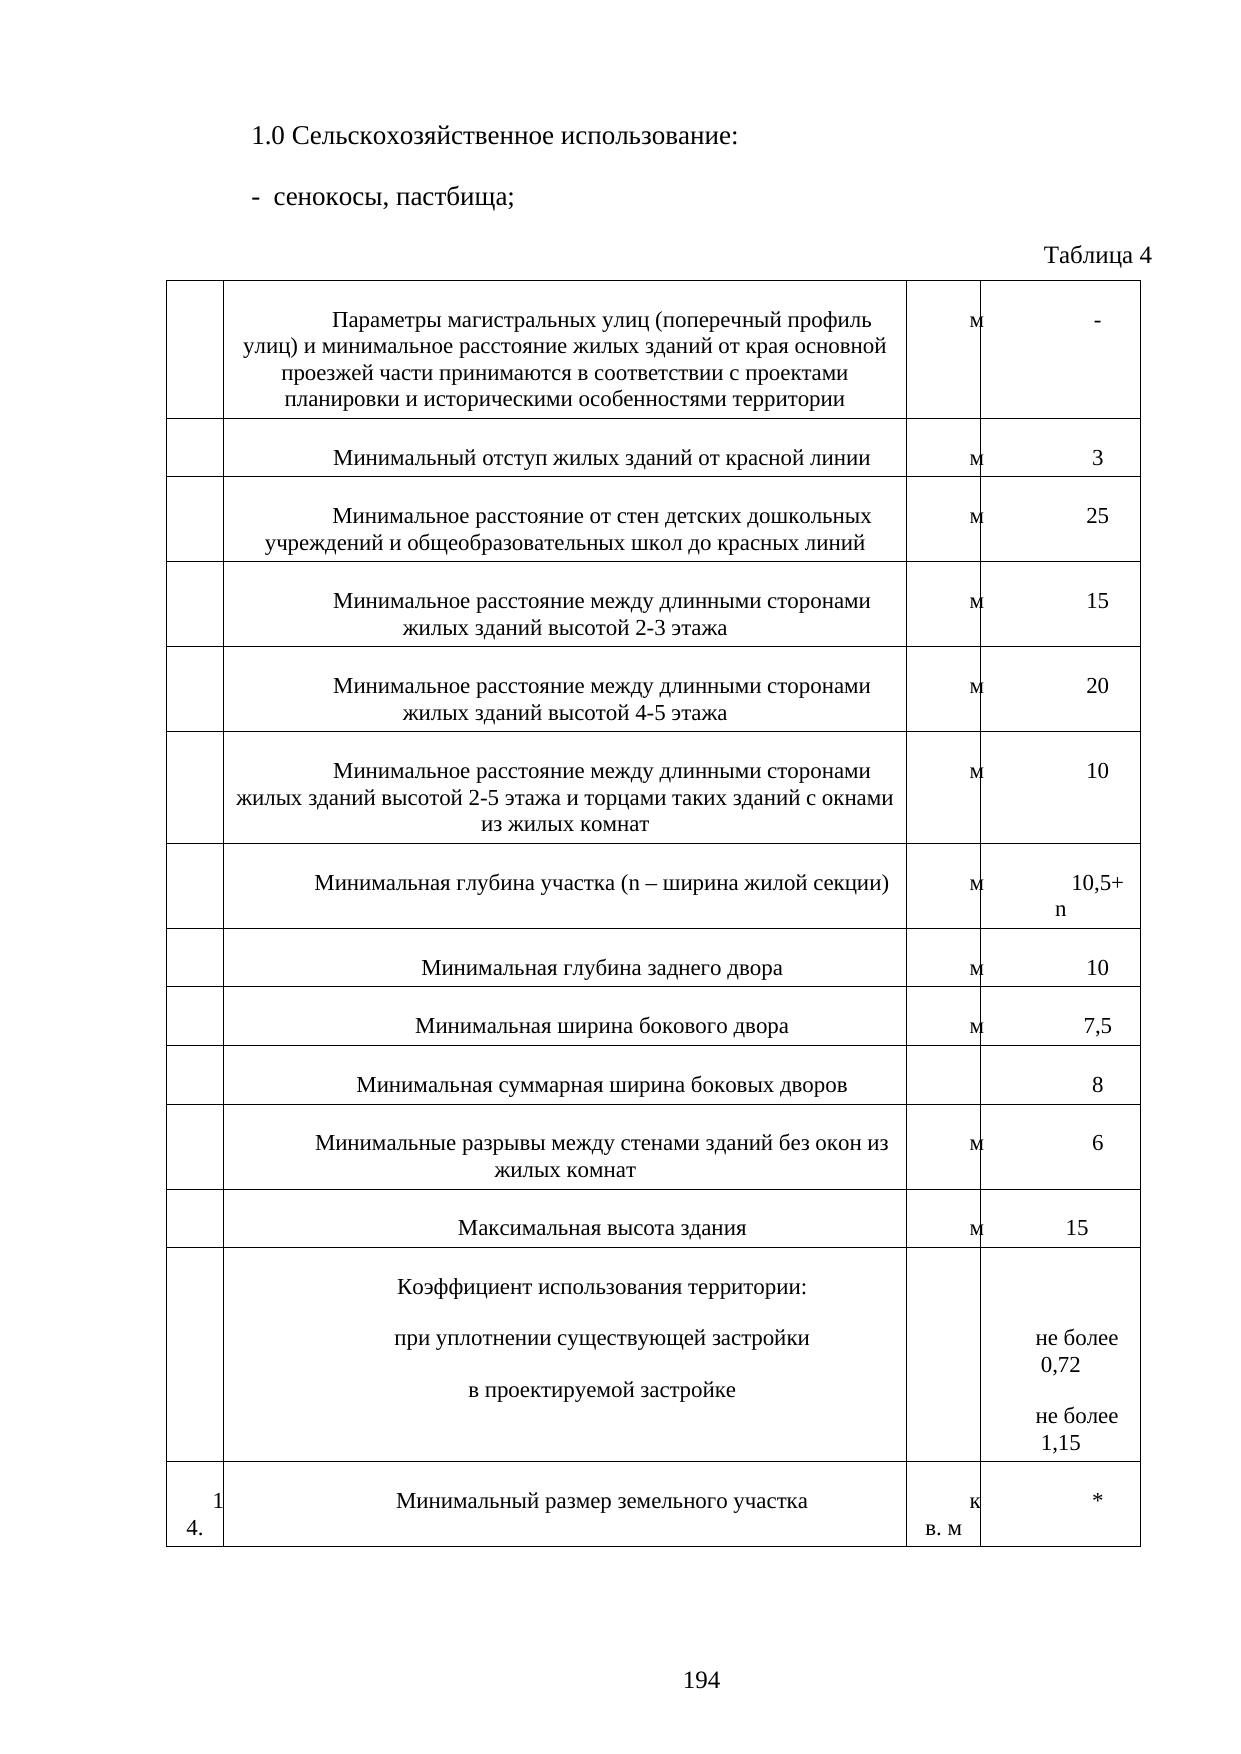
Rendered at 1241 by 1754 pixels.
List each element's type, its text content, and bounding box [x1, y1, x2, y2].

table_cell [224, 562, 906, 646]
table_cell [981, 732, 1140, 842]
text 1.0 Сельскохозяйственное использование: [177, 119, 1152, 150]
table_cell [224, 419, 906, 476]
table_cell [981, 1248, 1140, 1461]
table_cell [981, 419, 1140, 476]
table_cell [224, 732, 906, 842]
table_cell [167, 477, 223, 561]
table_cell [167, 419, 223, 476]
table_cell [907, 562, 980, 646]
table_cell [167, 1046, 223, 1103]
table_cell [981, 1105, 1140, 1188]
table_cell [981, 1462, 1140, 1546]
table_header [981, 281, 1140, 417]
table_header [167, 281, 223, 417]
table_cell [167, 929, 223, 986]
text - сенокосы, пастбища; [177, 180, 1152, 211]
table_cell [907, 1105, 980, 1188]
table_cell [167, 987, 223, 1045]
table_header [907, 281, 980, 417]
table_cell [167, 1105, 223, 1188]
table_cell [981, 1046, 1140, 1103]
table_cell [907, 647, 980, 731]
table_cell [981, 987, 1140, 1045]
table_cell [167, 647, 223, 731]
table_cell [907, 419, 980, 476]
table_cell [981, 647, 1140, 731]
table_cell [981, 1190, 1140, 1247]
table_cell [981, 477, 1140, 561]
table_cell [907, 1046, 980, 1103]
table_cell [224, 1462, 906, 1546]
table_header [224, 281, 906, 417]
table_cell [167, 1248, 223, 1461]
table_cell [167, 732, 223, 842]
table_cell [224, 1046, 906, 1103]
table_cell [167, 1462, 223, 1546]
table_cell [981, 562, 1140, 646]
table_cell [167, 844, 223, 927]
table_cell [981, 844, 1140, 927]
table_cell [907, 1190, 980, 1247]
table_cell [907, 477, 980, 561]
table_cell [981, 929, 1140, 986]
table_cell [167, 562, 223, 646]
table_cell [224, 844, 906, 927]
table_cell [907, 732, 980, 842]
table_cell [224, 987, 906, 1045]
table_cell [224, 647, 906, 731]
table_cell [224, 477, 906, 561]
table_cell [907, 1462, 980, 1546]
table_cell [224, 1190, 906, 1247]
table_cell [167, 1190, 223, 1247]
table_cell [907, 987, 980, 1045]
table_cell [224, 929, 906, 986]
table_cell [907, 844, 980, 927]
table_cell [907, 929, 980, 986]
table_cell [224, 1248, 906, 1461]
text Таблица 4 [177, 241, 1152, 269]
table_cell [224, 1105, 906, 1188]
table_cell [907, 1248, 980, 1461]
